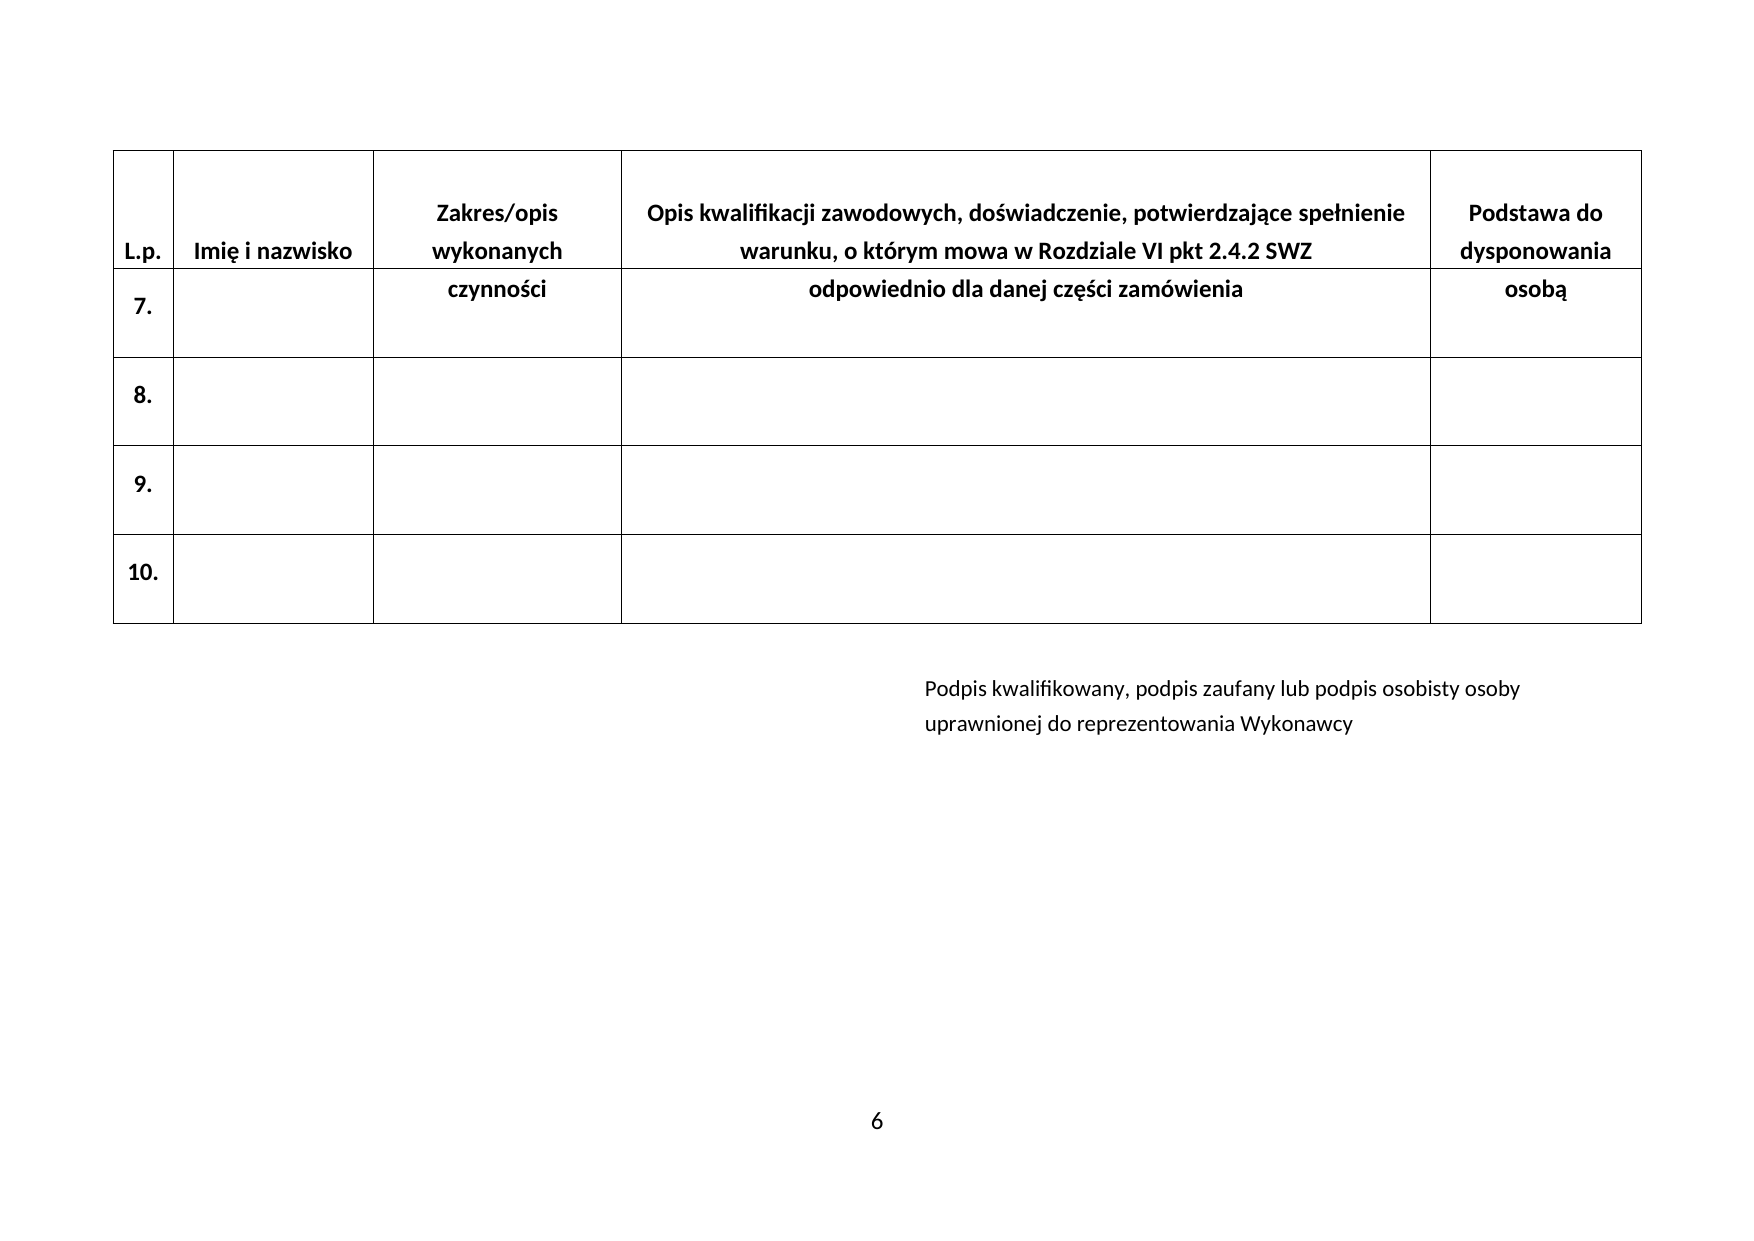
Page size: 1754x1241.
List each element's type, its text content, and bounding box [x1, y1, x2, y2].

table_cell [174, 269, 373, 357]
table_cell 7. [114, 269, 173, 357]
table_cell [622, 269, 1430, 357]
table_cell [622, 358, 1430, 445]
table_header Imię i nazwisko [174, 151, 373, 268]
table_header L.p. [114, 151, 173, 268]
table_cell [1431, 446, 1641, 534]
table_cell 10. [114, 535, 173, 623]
table_cell [374, 535, 621, 623]
table_cell [1431, 358, 1641, 445]
table_header Podstawa do dysponowania osobą [1431, 151, 1641, 268]
table_cell 9. [114, 446, 173, 534]
table_header Opis kwalifikacji zawodowych, doświadczenie, potwierdzające spełnienie warunku, o którym mowa w Rozdziale VI pkt 2.4.2 SWZ odpowiednio dla danej części zamówienia [622, 151, 1430, 268]
table_cell [174, 535, 373, 623]
table_cell [374, 269, 621, 357]
table_cell [1431, 535, 1641, 623]
table_cell 8. [114, 358, 173, 445]
table_cell [174, 358, 373, 445]
table_header Zakres/opis wykonanych czynności [374, 151, 621, 268]
table_cell [374, 358, 621, 445]
table_cell [374, 446, 621, 534]
text Podpis kwalifikowany, podpis zaufany lub podpis osobisty osoby uprawnionej do reprezentowania Wykonawcy [924, 674, 1641, 737]
table_cell [1431, 269, 1641, 357]
table_cell [622, 535, 1430, 623]
table_cell [622, 446, 1430, 534]
table_cell [174, 446, 373, 534]
